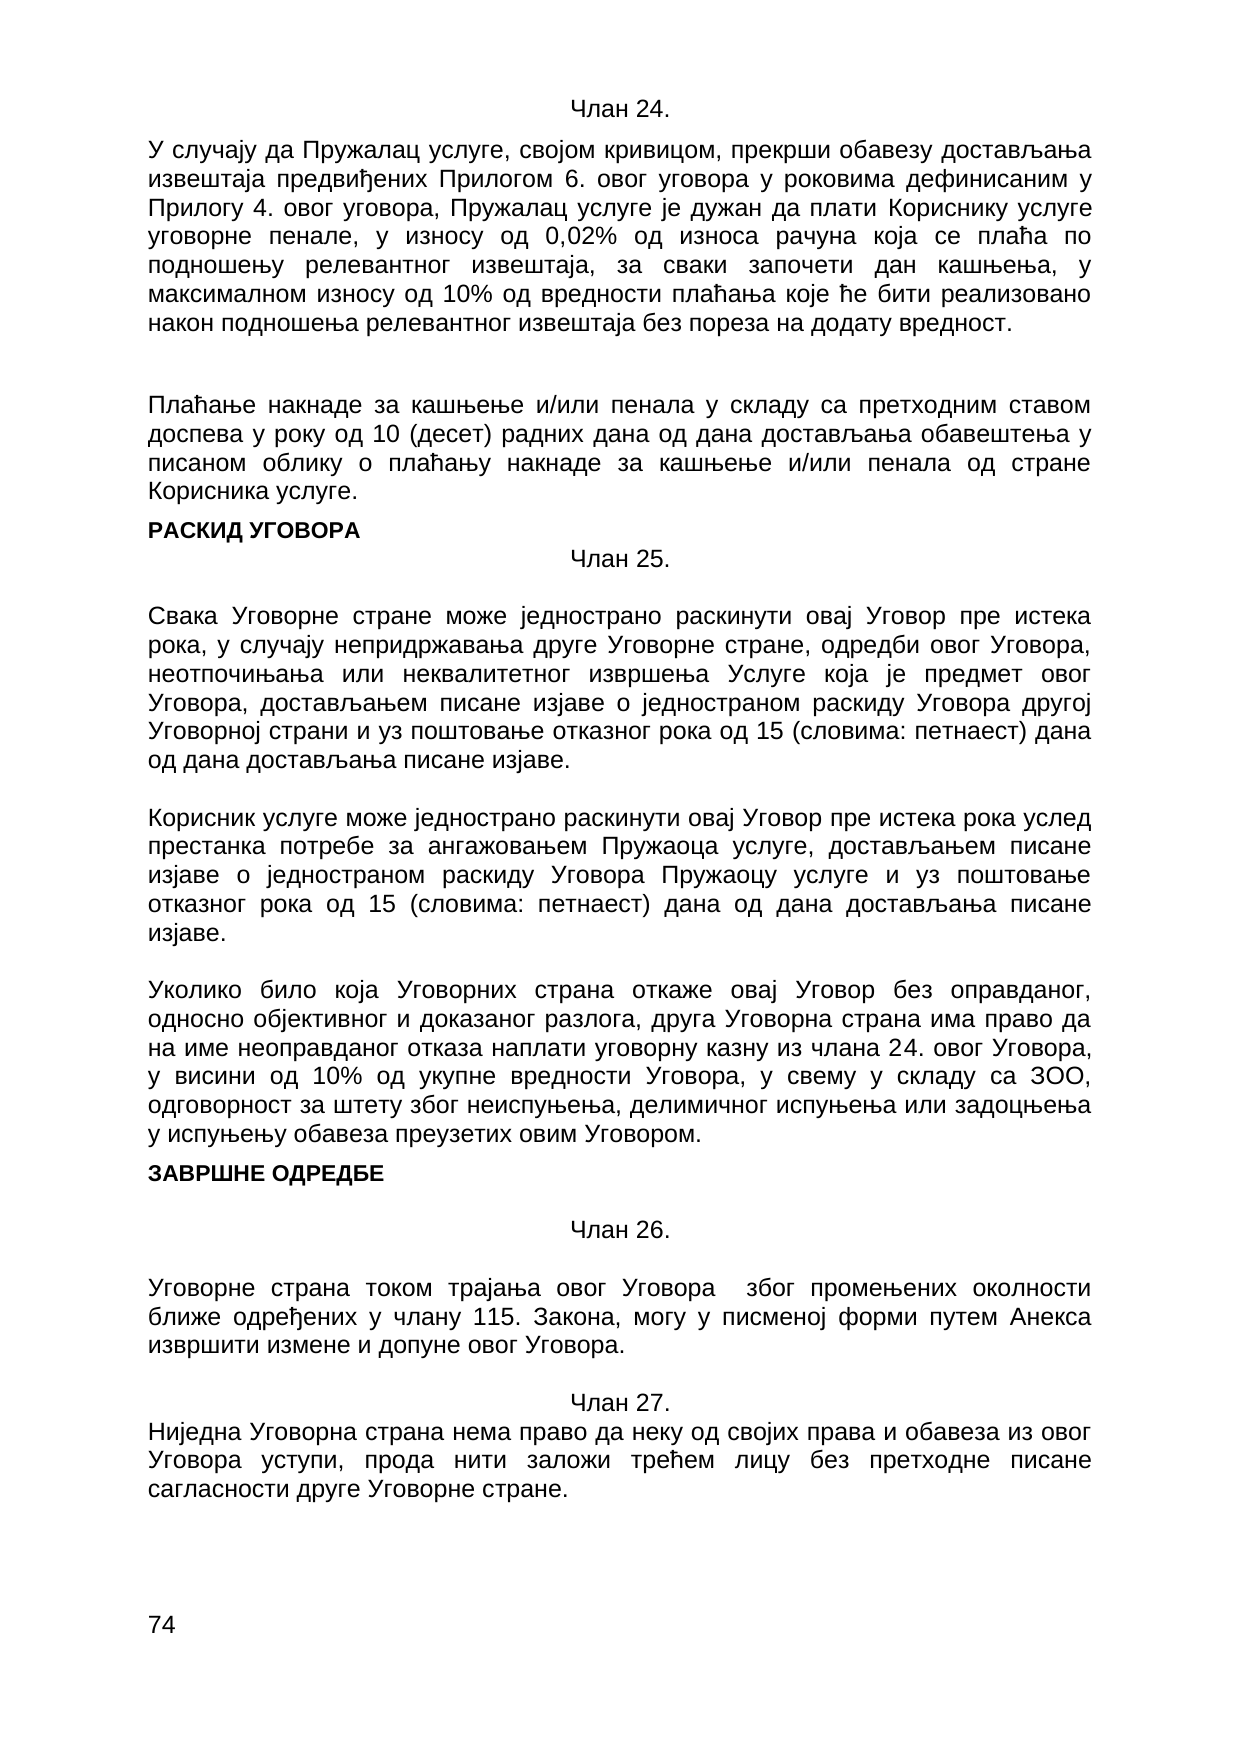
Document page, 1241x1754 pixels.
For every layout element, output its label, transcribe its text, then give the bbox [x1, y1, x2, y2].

text Члан 27. [148, 1388, 1093, 1416]
text Члан 26. [148, 1215, 1093, 1244]
subtitle ЗАВРШНЕ ОДРЕДБЕ [148, 1160, 1093, 1186]
text Уговорне страна током трајања овог Уговора због промењених околности ближе одређених у члану 115. Закона, могу у писменој форми путем Анекса извршити измене и допуне овог Уговора. [148, 1273, 1093, 1359]
text Корисник услуге може једнострано раскинути овај Уговор пре истека рока услед престанка потребе за ангажовањем Пружаоца услуге, достављањем писане изјаве о једностраном раскиду Уговора Пружаоцу услуге и уз поштовање отказног рока од 15 (словима: петнаест) дана од дана достављања писане изјаве. [148, 803, 1093, 946]
text Плаћање накнаде за кашњење и/или пенала у складу са претходним ставом доспева у року од 10 (десет) радних дана од дана достављања обавештења у писаном облику о плаћању накнаде за кашњење и/или пенала од стране Корисника услуге. [148, 390, 1093, 505]
text Члан 24. [148, 94, 1093, 122]
text Ниједна Уговорна страна нема право да неку од својих права и обавеза из овог Уговора уступи, прода нити заложи трећем лицу без претходне писане сагласности друге Уговорне стране. [148, 1416, 1093, 1503]
subtitle РАСКИД УГОВОРА [148, 517, 1093, 544]
text У случају да Пружалац услуге, својом кривицом, прекрши обавезу достављања извештаја предвиђених Прилогом 6. овог уговора у роковима дефинисаним у Прилогу 4. овог уговора, Пружалац услуге је дужан да плати Кориснику услуге уговорне пенале, у износу од 0,02% од износа рачуна која се плаћа по подношењу релевантног извештаја, за сваки започети дан кашњења, у максималном износу од 10% од вредности плаћања које ће бити реализовано након подношења релевантног извештаја без пореза на додату вредност. [148, 135, 1093, 336]
text Уколико било која Уговорних страна откаже овај Уговор без оправданог, односно објективног и доказаног разлога, друга Уговорна страна има право да на име неоправданог отказа наплати уговорну казну из члана 24. овог Уговора, у висини од 10% од укупне вредности Уговора, у свему у складу са ЗОО, одговорност за штету због неиспуњења, делимичног испуњења или задоцњења у испуњењу обавеза преузетих овим Уговором. [148, 975, 1093, 1148]
text Свака Уговорне стране може једнострано раскинути овај Уговор пре истека рока, у случају непридржавања друге Уговорне стране, одредби овог Уговора, неотпочињања или неквалитетног извршења Услуге која је предмет овог Уговора, достављањем писане изјаве о једностраном раскиду Уговора другој Уговорној страни и уз поштовање отказног рока од 15 (словима: петнаест) дана од дана достављања писане изјаве. [148, 601, 1093, 774]
text Члан 25. [148, 544, 1093, 573]
